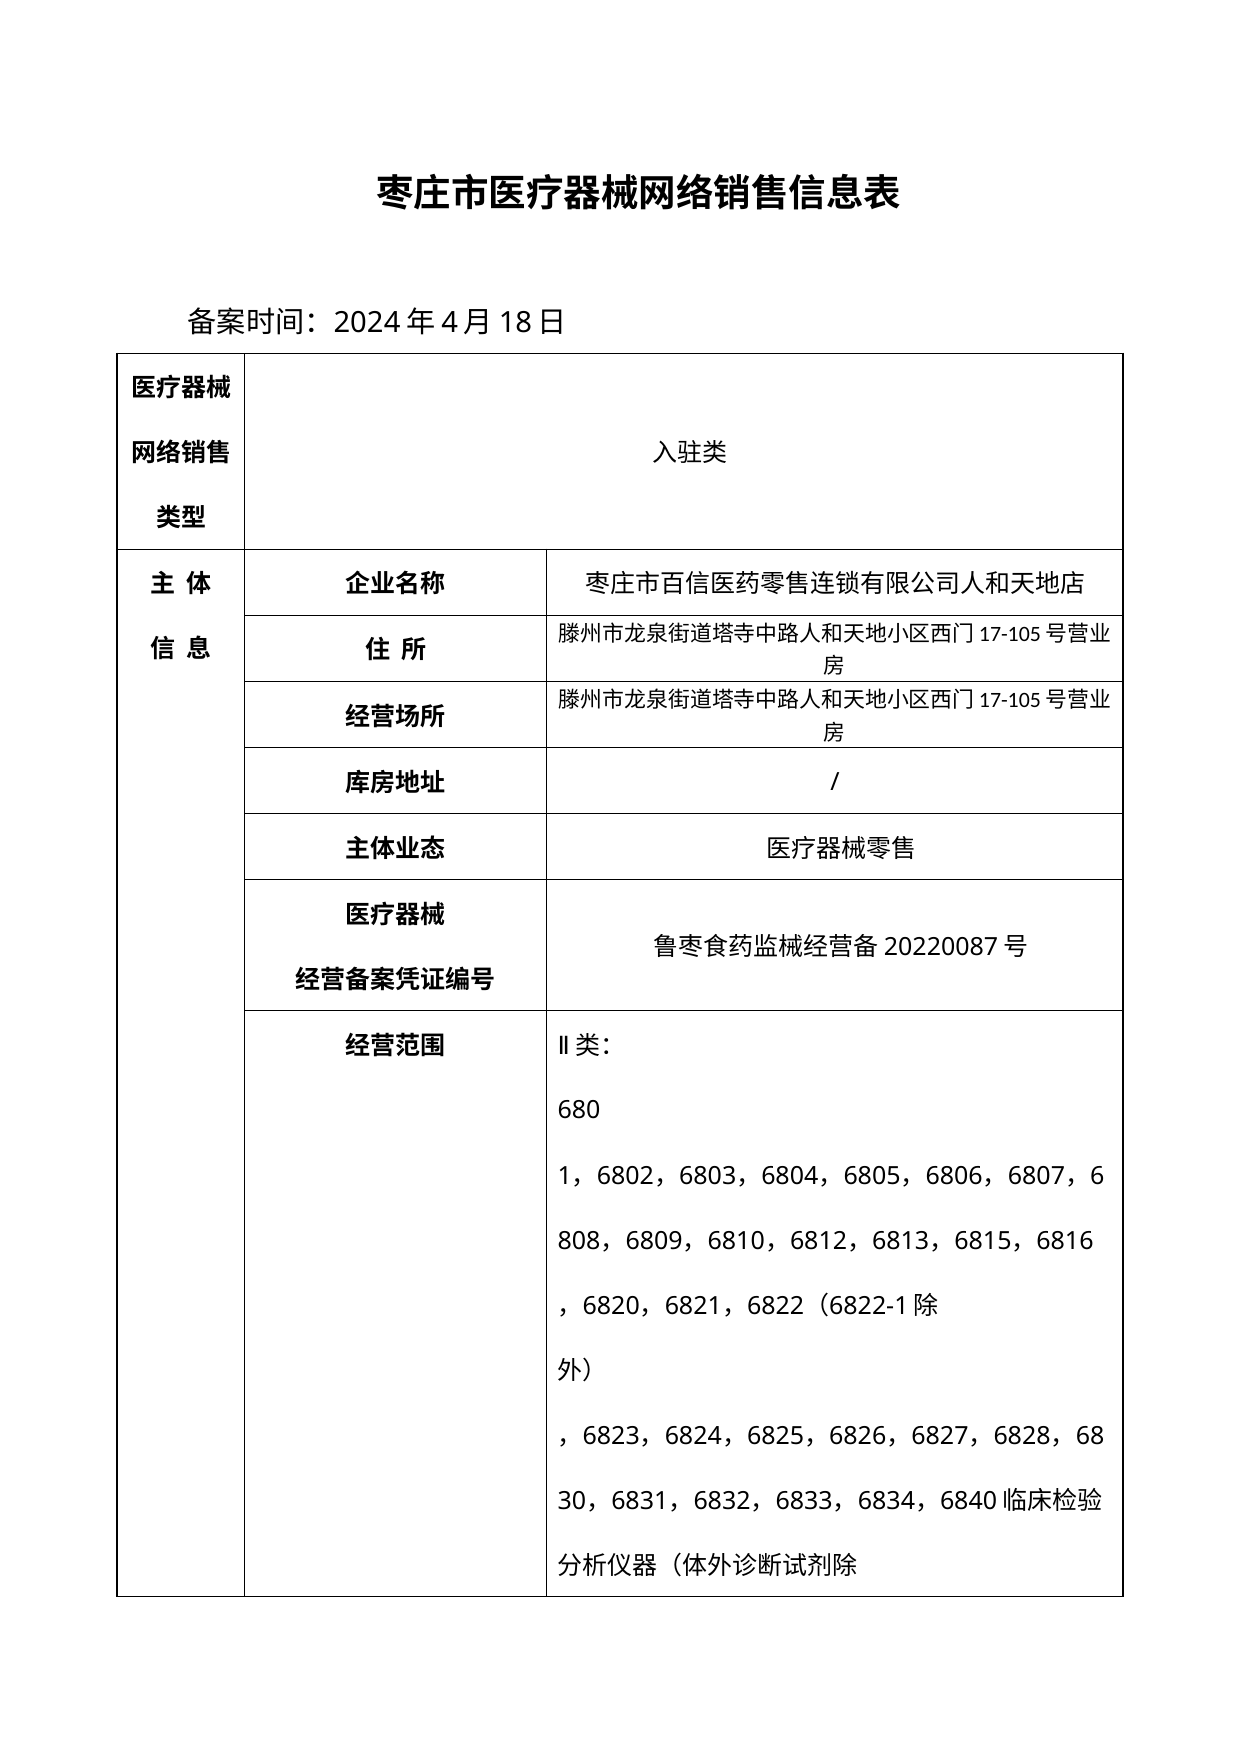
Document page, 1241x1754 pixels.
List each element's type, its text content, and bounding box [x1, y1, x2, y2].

table_cell 主 体 信 息 [118, 550, 244, 1596]
table_cell 经营场所 [245, 682, 546, 747]
table_cell / [547, 748, 1122, 813]
table_cell 企业名称 [245, 550, 546, 614]
table_cell 滕州市龙泉街道塔寺中路人和天地小区西门17-105号营业房 [547, 682, 1122, 747]
table_cell 住 所 [245, 616, 546, 681]
table_cell 主体业态 [245, 814, 546, 879]
table_header 入驻类 [245, 354, 1122, 548]
table_cell 库房地址 [245, 748, 546, 813]
table_cell 医疗器械零售 [547, 814, 1122, 879]
table_cell 医疗器械 经营备案凭证编号 [245, 880, 546, 1010]
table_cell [547, 1011, 1122, 1596]
table_cell 经营范围 [245, 1011, 546, 1596]
table_cell 滕州市龙泉街道塔寺中路人和天地小区西门17-105号营业房 [547, 616, 1122, 681]
table_header 医疗器械 网络销售类型 [118, 354, 244, 548]
table_cell 枣庄市百信医药零售连锁有限公司人和天地店 [547, 550, 1122, 614]
table_cell 鲁枣食药监械经营备20220087号 [547, 880, 1122, 1010]
text 备案时间：2024年4月18日 [187, 287, 1053, 352]
text 枣庄市医疗器械网络销售信息表 [187, 157, 1053, 222]
